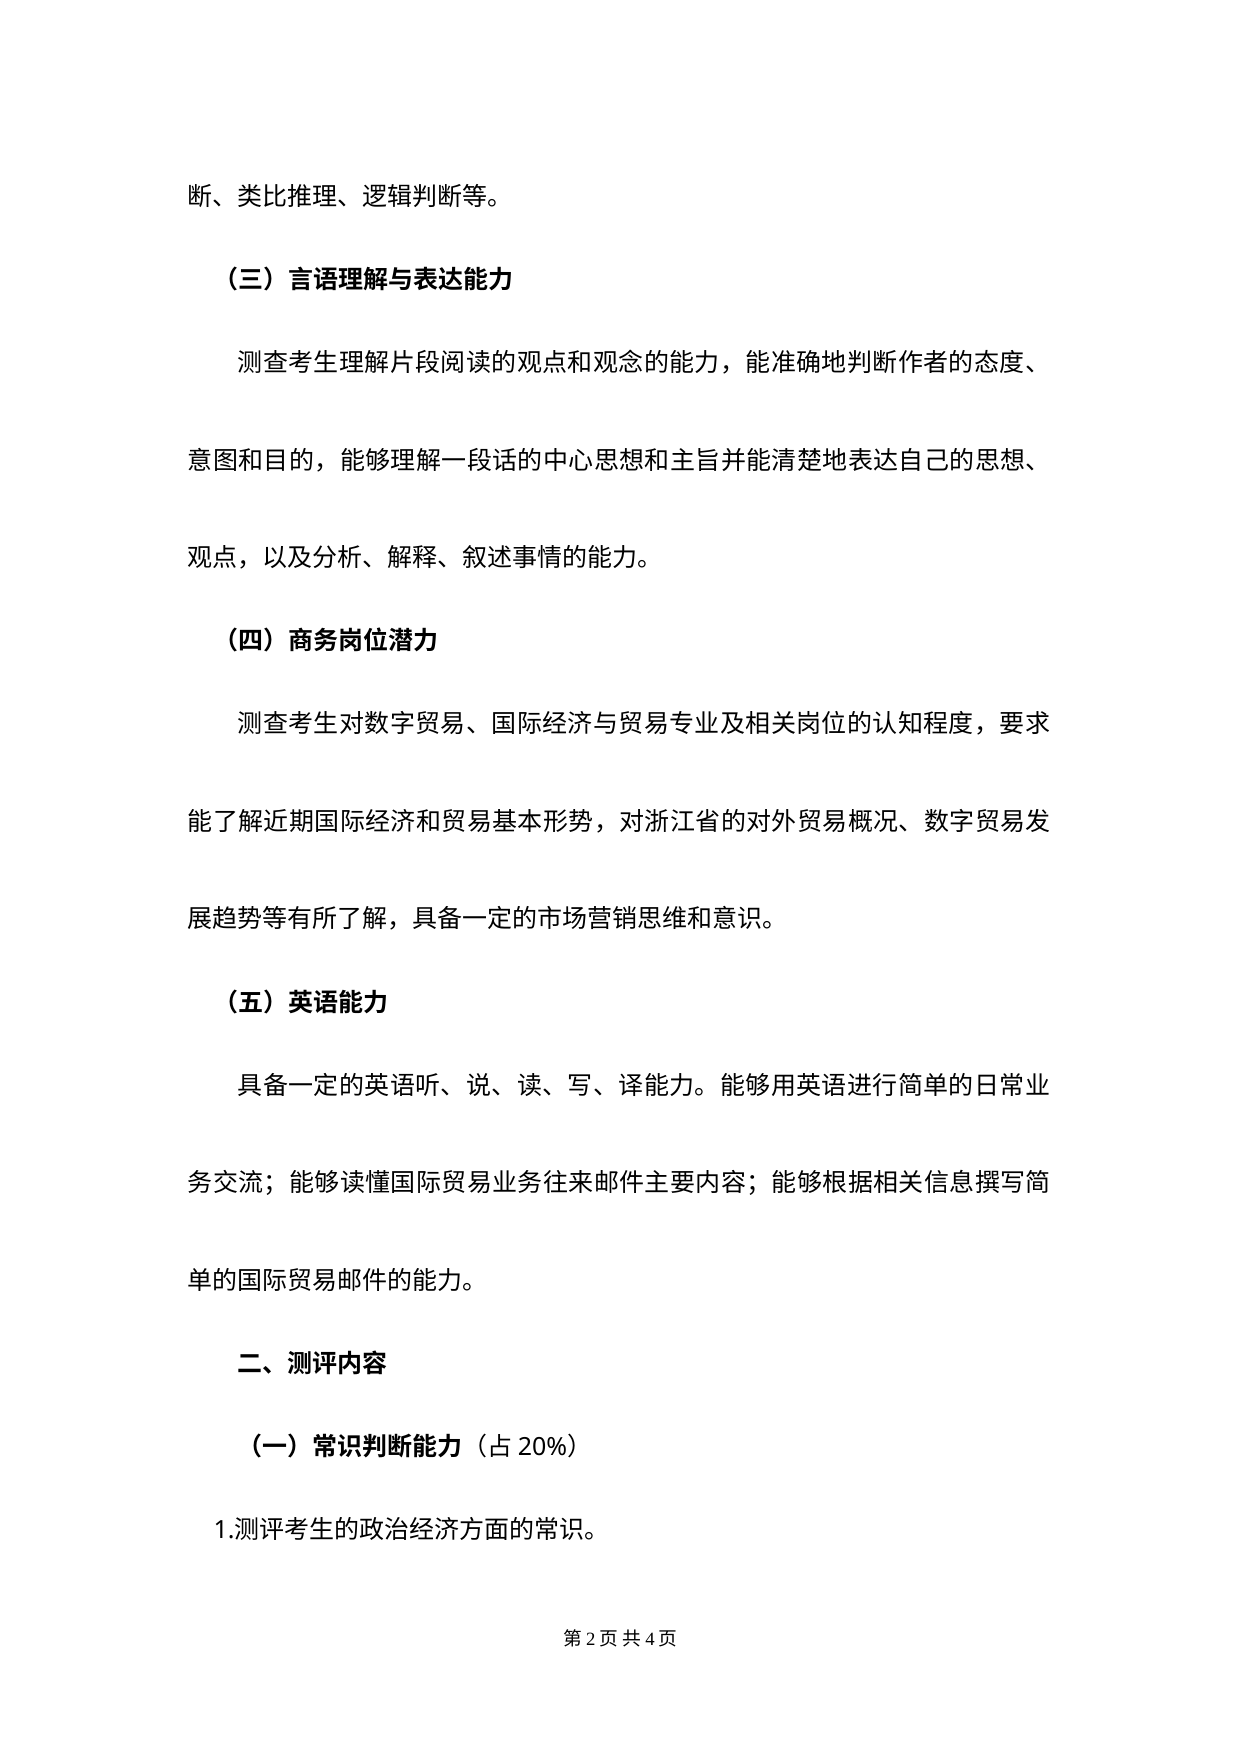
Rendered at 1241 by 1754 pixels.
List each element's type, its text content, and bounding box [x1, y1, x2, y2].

text （四）商务岗位潜力 [187, 606, 1053, 671]
text 测查考生理解片段阅读的观点和观念的能力，能准确地判断作者的态度、意图和目的，能够理解一段话的中心思想和主旨并能清楚地表达自己的思想、观点，以及分析、解释、叙述事情的能力。 [187, 328, 1053, 588]
list 测评内容 [187, 1329, 1053, 1394]
text （三）言语理解与表达能力 [187, 245, 1053, 310]
text 1.测评考生的政治经济方面的常识。 [187, 1495, 1053, 1560]
text 具备一定的英语听、说、读、写、译能力。能够用英语进行简单的日常业务交流；能够读懂国际贸易业务往来邮件主要内容；能够根据相关信息撰写简单的国际贸易邮件的能力。 [187, 1051, 1053, 1311]
text 测查考生对数字贸易、国际经济与贸易专业及相关岗位的认知程度，要求能了解近期国际经济和贸易基本形势，对浙江省的对外贸易概况、数字贸易发展趋势等有所了解，具备一定的市场营销思维和意识。 [187, 689, 1053, 949]
text （一）常识判断能力（占20%） [187, 1412, 1053, 1477]
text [187, 162, 1053, 227]
text （五）英语能力 [187, 968, 1053, 1033]
